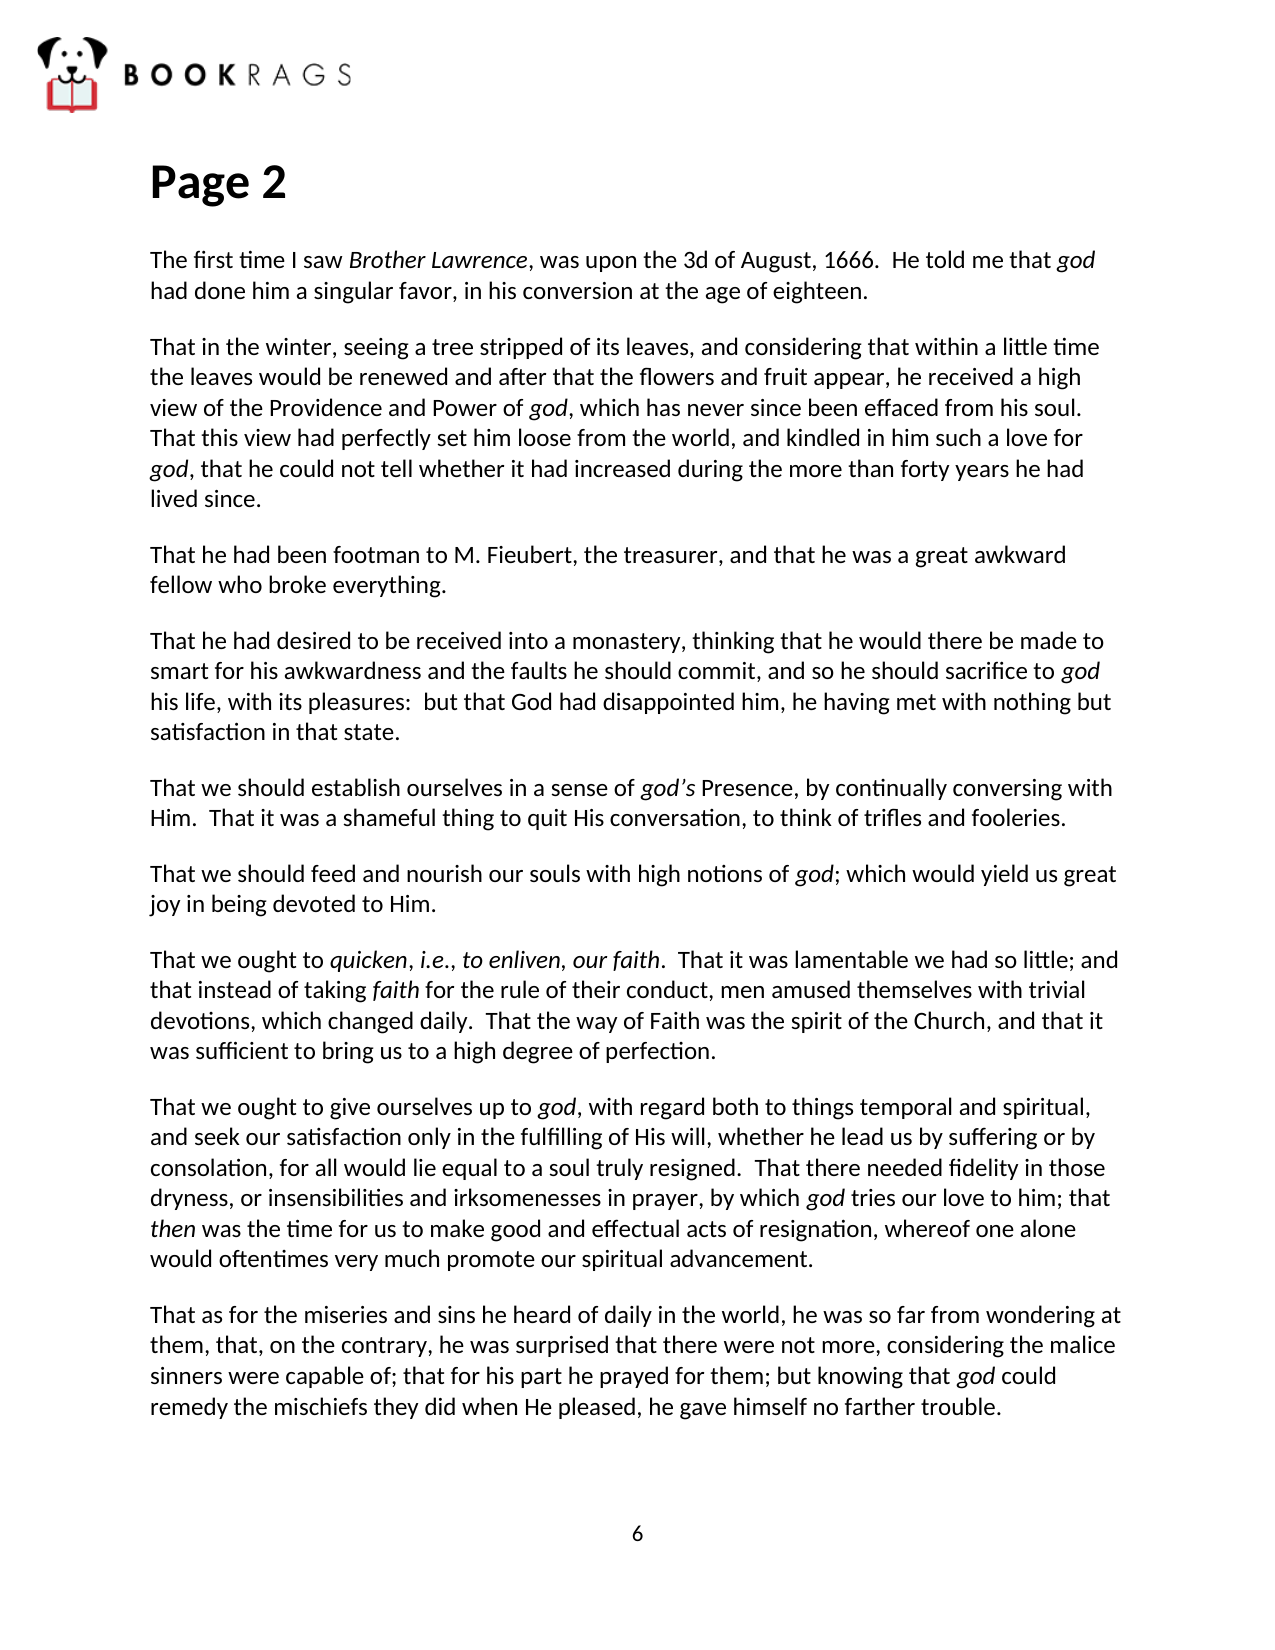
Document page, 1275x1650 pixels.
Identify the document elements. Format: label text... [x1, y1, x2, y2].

text That we ought to quicken, i.e., to enliven, our faith. That it was lamentable we had so little; and that instead of taking faith for the rule of their conduct, men amused themselves with trivial devotions, which changed daily. That the way of Faith was the spirit of the Church, and that it was sufficient to bring us to a high degree of perfection. [150, 944, 1125, 1066]
text That we should establish ourselves in a sense of god’s Presence, by continually conversing with Him. That it was a shameful thing to quit His conversation, to think of trifles and fooleries. [150, 772, 1125, 833]
text That he had desired to be received into a monastery, thinking that he would there be made to smart for his awkwardness and the faults he should commit, and so he should sacrifice to god his life, with its pleasures: but that God had disappointed him, he having met with nothing but satisfaction in that state. [150, 625, 1125, 747]
text Page 2 [150, 150, 1125, 211]
text That we ought to give ourselves up to god, with regard both to things temporal and spiritual, and seek our satisfaction only in the fulfilling of His will, whether he lead us by suffering or by consolation, for all would lie equal to a soul truly resigned. That there needed fidelity in those dryness, or insensibilities and irksomenesses in prayer, by which god tries our love to him; that then was the time for us to make good and effectual acts of resignation, whereof one alone would oftentimes very much promote our spiritual advancement. [150, 1091, 1125, 1274]
picture [37, 37, 351, 113]
text That in the winter, seeing a tree stripped of its leaves, and considering that within a little time the leaves would be renewed and after that the flowers and fruit appear, he received a high view of the Providence and Power of god, which has never since been effaced from his soul. That this view had perfectly set him loose from the world, and kindled in him such a love for god, that he could not tell whether it had increased during the more than forty years he had lived since. [150, 331, 1125, 514]
text That he had been footman to M. Fieubert, the treasurer, and that he was a great awkward fellow who broke everything. [150, 539, 1125, 600]
text That as for the miseries and sins he heard of daily in the world, he was so far from wondering at them, that, on the contrary, he was surprised that there were not more, considering the malice sinners were capable of; that for his part he prayed for them; but knowing that god could remedy the mischiefs they did when He pleased, he gave himself no farther trouble. [150, 1299, 1125, 1421]
text That we should feed and nourish our souls with high notions of god; which would yield us great joy in being devoted to Him. [150, 858, 1125, 919]
text The first time I saw Brother Lawrence, was upon the 3d of August, 1666. He told me that god had done him a singular favor, in his conversion at the age of eighteen. [150, 244, 1125, 306]
